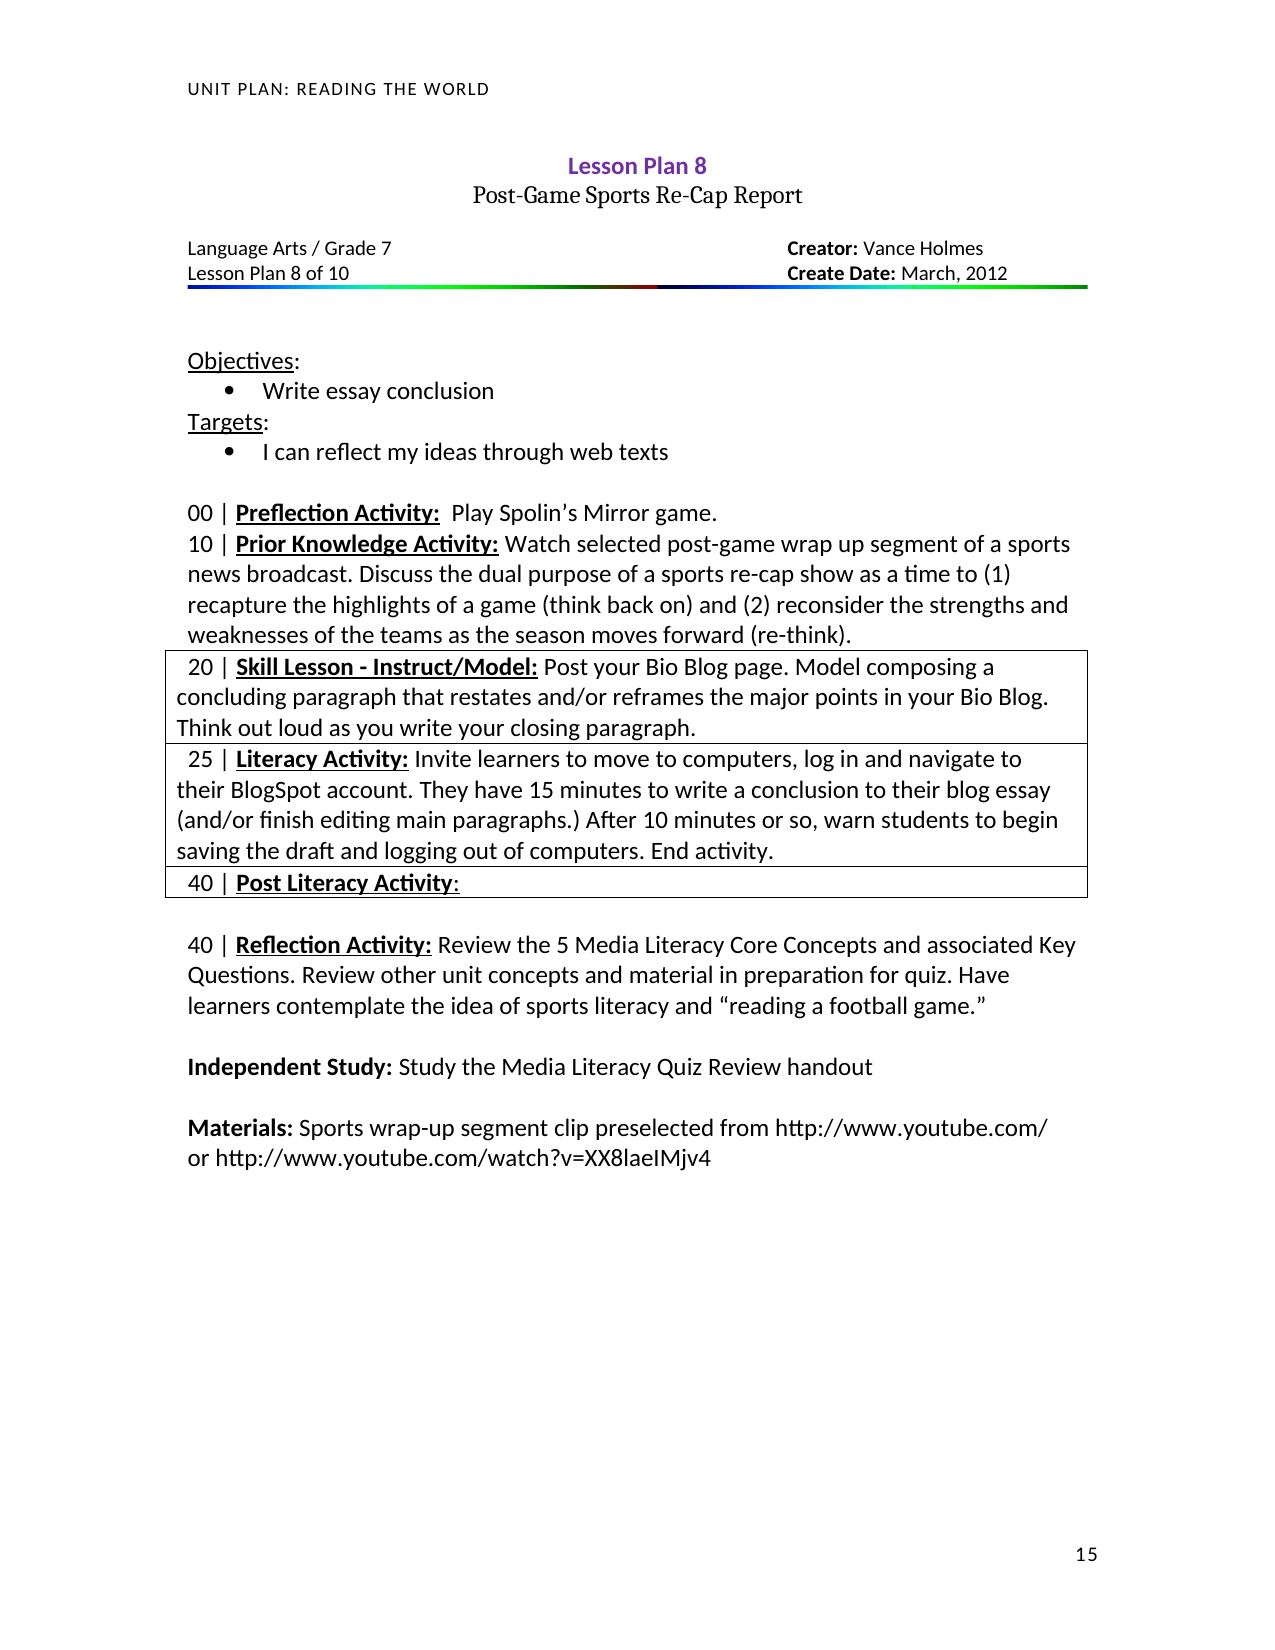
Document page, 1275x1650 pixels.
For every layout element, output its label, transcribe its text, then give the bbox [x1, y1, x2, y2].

picture [850, 285, 1088, 289]
text Independent Study: Study the Media Literacy Quiz Review handout [187, 1051, 1087, 1081]
text Objectives: [187, 345, 1087, 375]
text 00 | Preflection Activity: Play Spolin’s Mirror game. [187, 497, 1087, 528]
text 40 | Reflection Activity: Review the 5 Media Literacy Core Concepts and associated Key Questions. Review other unit concepts and material in preparation for quiz. Have learners contemplate the idea of sports literacy and “reading a football game.” [187, 929, 1087, 1020]
text Language Arts / Grade 7 Creator: Vance Holmes [187, 235, 1087, 260]
table_header 20 | Skill Lesson - Instruct/Model: Post your Bio Blog page. Model composing a concluding paragraph that restates and/or reframes the major points in your Bio Blog. Think out loud as you write your closing paragraph. [166, 651, 1087, 743]
list I can reflect my ideas through web texts [225, 436, 1087, 467]
text or http://www.youtube.com/watch?v=XX8laeIMjv4 [187, 1142, 1087, 1173]
picture [187, 285, 307, 289]
text 10 | Prior Knowledge Activity: Watch selected post-game wrap up segment of a sports news broadcast. Discuss the dual purpose of a sports re-cap show as a time to (1) recapture the highlights of a game (think back on) and (2) reconsider the strengths and weaknesses of the teams as the season moves forward (re-think). [187, 528, 1087, 650]
picture [327, 285, 831, 289]
list Write essay conclusion [225, 375, 1087, 406]
table_cell 25 | Literacy Activity: Invite learners to move to computers, log in and navigate to their BlogSpot account. They have 15 minutes to write a conclusion to their blog essay (and/or finish editing main paragraphs.) After 10 minutes or so, warn students to begin saving the draft and logging out of computers. End activity. [166, 744, 1087, 866]
text Lesson Plan 8 of 10 Create Date: March, 2012 [187, 260, 1087, 285]
text Materials: Sports wrap-up segment clip preselected from http://www.youtube.com/ [187, 1112, 1087, 1142]
text Targets: [187, 406, 1087, 436]
text Lesson Plan 8 Post-Game Sports Re-Cap Report [187, 150, 1087, 209]
table_cell 40 | Post Literacy Activity: [166, 867, 1087, 897]
